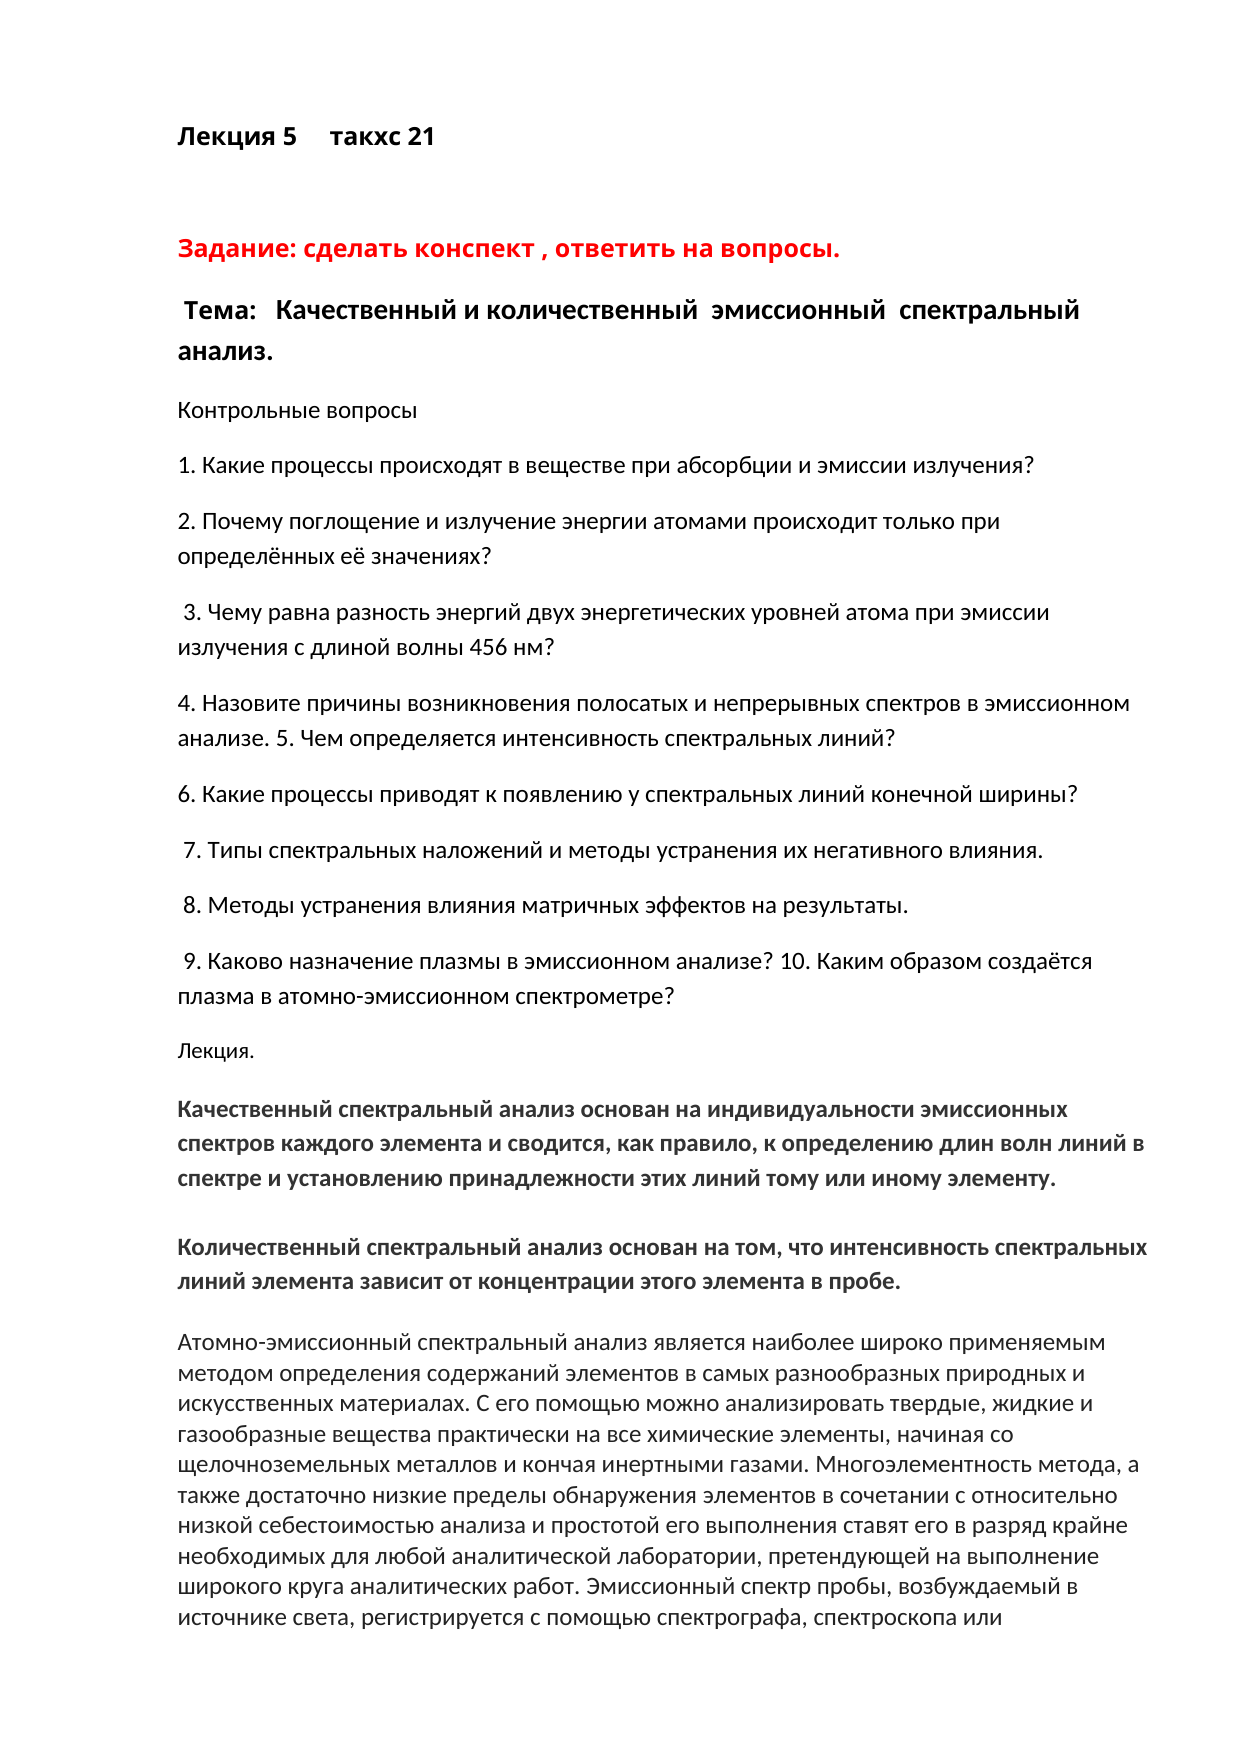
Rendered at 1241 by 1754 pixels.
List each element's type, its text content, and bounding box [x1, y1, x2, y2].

text Контрольные вопросы [177, 394, 1152, 424]
text 1. Какие процессы происходят в веществе при абсорбции и эмиссии излучения? [177, 450, 1152, 480]
text Лекция. [177, 1036, 1152, 1064]
text Задание: сделать конспект , ответить на вопросы. [177, 231, 1152, 265]
text 4. Назовите причины возникновения полосатых и непрерывных спектров в эмиссионном анализе. 5. Чем определяется интенсивность спектральных линий? [177, 687, 1152, 753]
text Качественный спектральный анализ основан на индивидуальности эмиссионных спектров каждого элемента и сводится, как правило, к определению длин волн линий в спектре и установлению принадлежности этих линий тому или иному элементу. [177, 1089, 1152, 1192]
text 8. Методы устранения влияния матричных эффектов на результаты. [177, 890, 1152, 920]
text 6. Какие процессы приводят к появлению у спектральных линий конечной ширины? [177, 778, 1152, 808]
text 9. Каково назначение плазмы в эмиссионном анализе? 10. Каким образом создаётся плазма в атомно-эмиссионном спектрометре? [177, 946, 1152, 1011]
text Тема: Качественный и количественный эмиссионный спектральный анализ. [177, 291, 1152, 368]
text 3. Чему равна разность энергий двух энергетических уровней атома при эмиссии излучения с длиной волны 456 нм? [177, 596, 1152, 662]
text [177, 1326, 1152, 1631]
text Количественный спектральный анализ основан на том, что интенсивность спектральных линий элемента зависит от концентрации этого элемента в пробе. [177, 1227, 1152, 1296]
text 7. Типы спектральных наложений и методы устранения их негативного влияния. [177, 834, 1152, 864]
text Лекция 5 такхс 21 [177, 118, 1152, 152]
text 2. Почему поглощение и излучение энергии атомами происходит только при определённых её значениях? [177, 506, 1152, 571]
